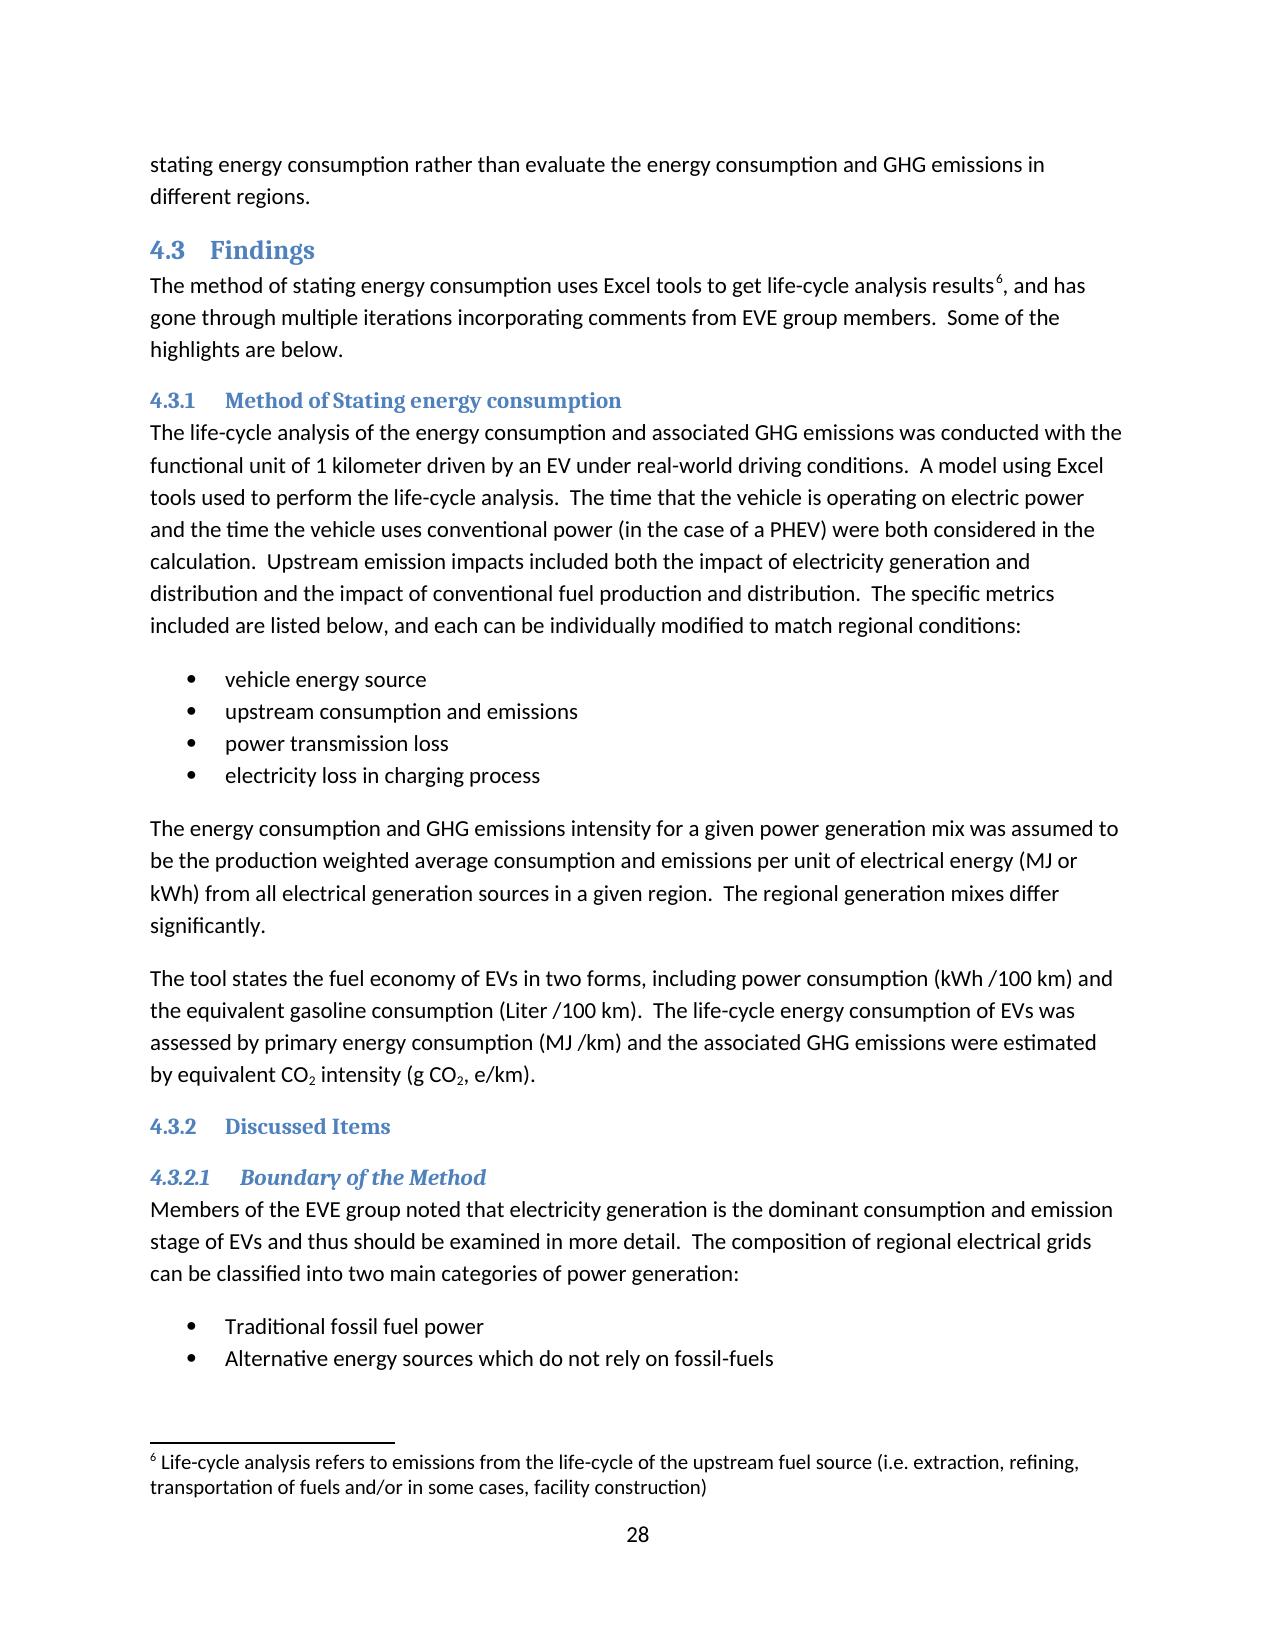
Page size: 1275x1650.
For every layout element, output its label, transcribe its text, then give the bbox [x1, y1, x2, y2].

text The life-cycle analysis of the energy consumption and associated GHG emissions was conducted with the functional unit of 1 kilometer driven by an EV under real-world driving conditions. A model using Excel tools used to perform the life-cycle analysis. The time that the vehicle is operating on electric power and the time the vehicle uses conventional power (in the case of a PHEV) were both considered in the calculation. Upstream emission impacts included both the impact of electricity generation and distribution and the impact of conventional fuel production and distribution. The specific metrics included are listed below, and each can be individually modified to match regional conditions: [150, 418, 1125, 640]
subtitle Discussed Items [150, 1113, 1125, 1140]
subtitle Boundary of the Method [150, 1164, 1125, 1191]
list Traditional fossil fuel power [187, 1312, 1125, 1340]
list vehicle energy source [187, 665, 1125, 693]
text The method of stating energy consumption uses Excel tools to get life-cycle analysis results, and has gone through multiple iterations incorporating comments from EVE group members. Some of the highlights are below. [150, 271, 1125, 363]
text Members of the EVE group noted that electricity generation is the dominant consumption and emission stage of EVs and thus should be examined in more detail. The composition of regional electrical grids can be classified into two main categories of power generation: [150, 1195, 1125, 1287]
text The energy consumption and GHG emissions intensity for a given power generation mix was assumed to be the production weighted average consumption and emissions per unit of electrical energy (MJ or kWh) from all electrical generation sources in a given region. The regional generation mixes differ significantly. [150, 814, 1125, 939]
list electricity loss in charging process [187, 761, 1125, 789]
list upstream consumption and emissions [187, 697, 1125, 725]
list power transmission loss [187, 729, 1125, 757]
subtitle Method of Stating energy consumption [150, 388, 1125, 415]
text The tool states the fuel economy of EVs in two forms, including power consumption (kWh /100 km) and the equivalent gasoline consumption (Liter /100 km). The life-cycle energy consumption of EVs was assessed by primary energy consumption (MJ /km) and the associated GHG emissions were estimated by equivalent CO2 intensity (g CO2, e/km). [150, 964, 1125, 1088]
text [150, 150, 1125, 210]
subtitle Findings [150, 235, 1125, 266]
list Alternative energy sources which do not rely on fossil-fuels [187, 1344, 1125, 1372]
